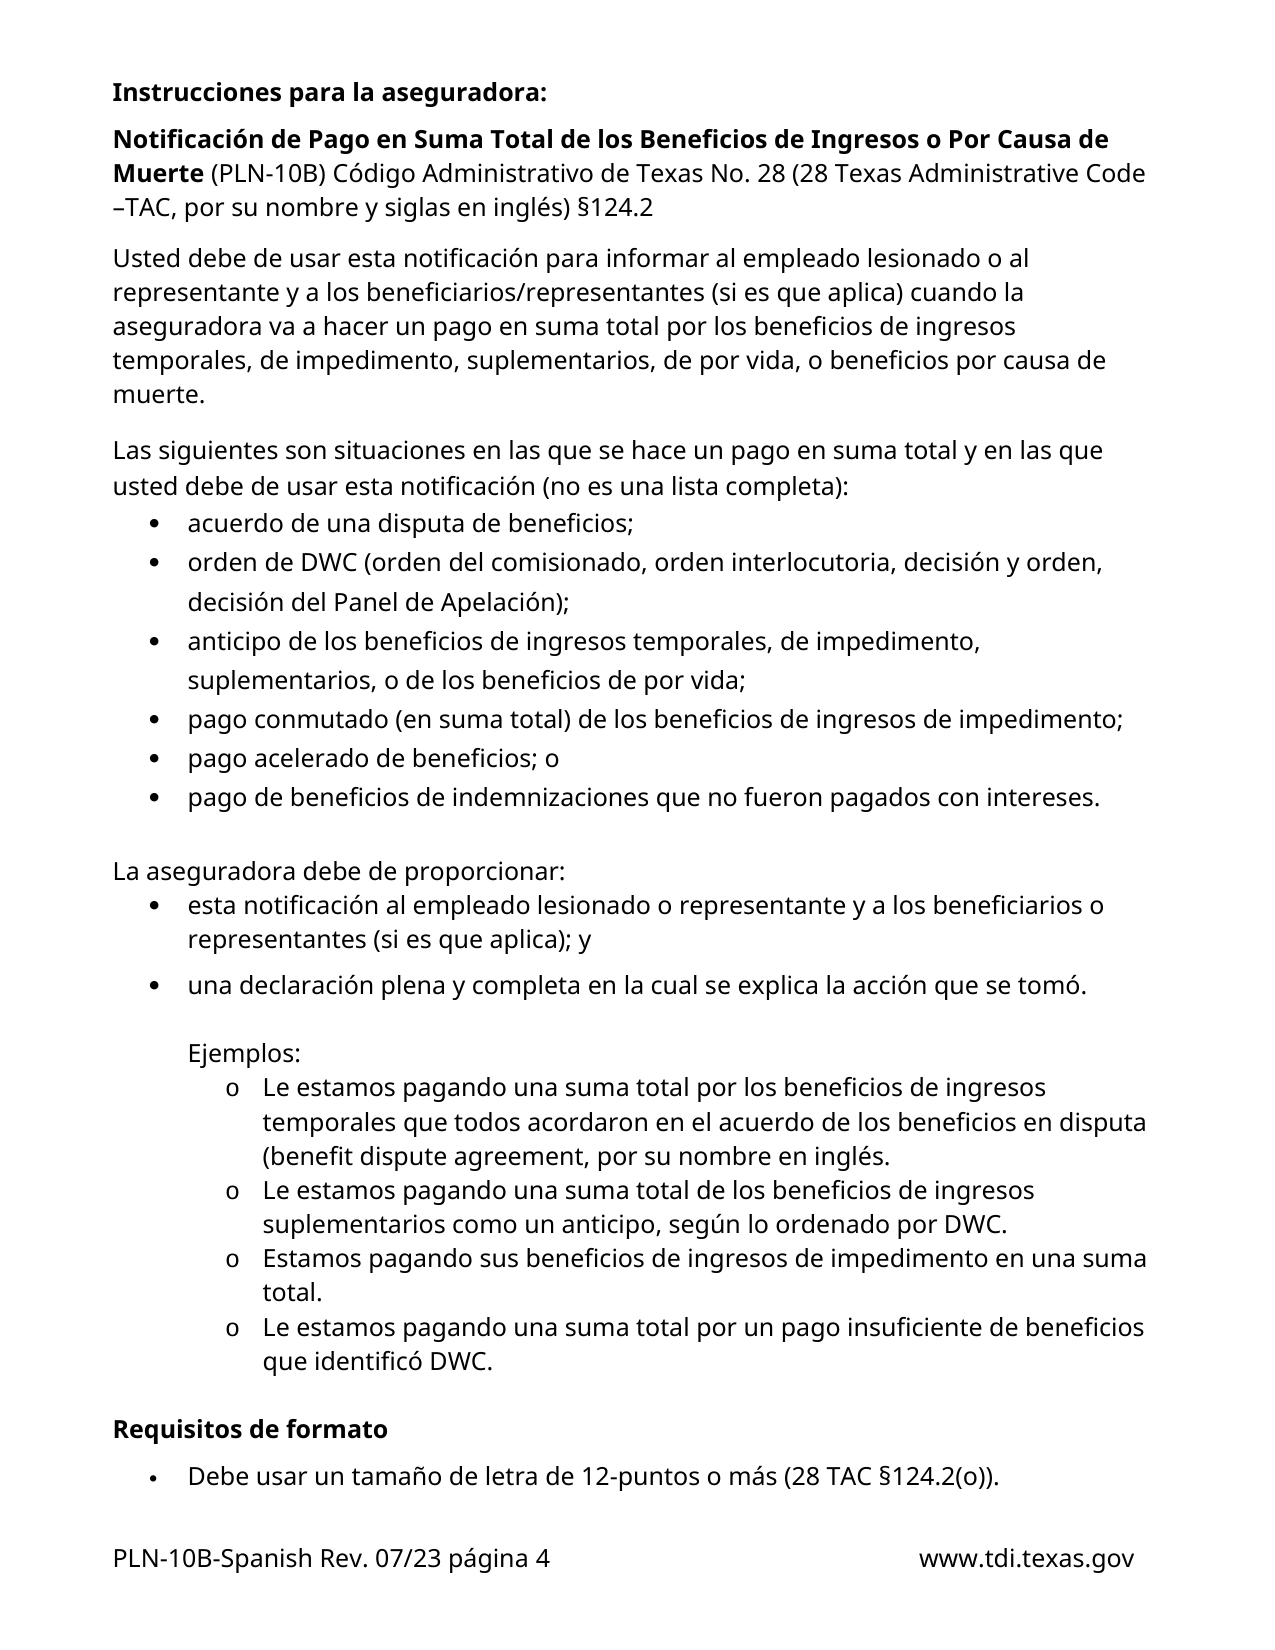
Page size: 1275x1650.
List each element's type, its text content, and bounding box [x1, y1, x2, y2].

list acuerdo de una disputa de beneficios; [150, 506, 1162, 540]
list orden de DWC (orden del comisionado, orden interlocutoria, decisión y orden, decisión del Panel de Apelación); [150, 545, 1162, 618]
text Requisitos de formato [112, 1412, 1162, 1446]
text Usted debe de usar esta notificación para informar al empleado lesionado o al representante y a los beneficiarios/representantes (si es que aplica) cuando la aseguradora va a hacer un pago en suma total por los beneficios de ingresos temporales, de impedimento, suplementarios, de por vida, o beneficios por causa de muerte. [112, 240, 1162, 411]
text Instrucciones para la aseguradora: [112, 75, 1162, 109]
text La aseguradora debe de proporcionar: [112, 853, 1162, 887]
list pago conmutado (en suma total) de los beneficios de ingresos de impedimento; [150, 702, 1162, 736]
list esta notificación al empleado lesionado o representante y a los beneficiarios o representantes (si es que aplica); y [150, 887, 1162, 955]
list Le estamos pagando una suma total por los beneficios de ingresos temporales que todos acordaron en el acuerdo de los beneficios en disputa (benefit dispute agreement, por su nombre en inglés. [225, 1070, 1162, 1172]
list una declaración plena y completa en la cual se explica la acción que se tomó. [150, 968, 1162, 1002]
list anticipo de los beneficios de ingresos temporales, de impedimento, suplementarios, o de los beneficios de por vida; [150, 623, 1162, 697]
list Le estamos pagando una suma total de los beneficios de ingresos suplementarios como un anticipo, según lo ordenado por DWC. [225, 1172, 1162, 1241]
list Debe usar un tamaño de letra de 12-puntos o más (28 TAC §124.2(o)). [150, 1458, 1162, 1492]
list Estamos pagando sus beneficios de ingresos de impedimento en una suma total. [225, 1241, 1162, 1309]
list pago acelerado de beneficios; o [150, 741, 1162, 775]
list Le estamos pagando una suma total por un pago insuficiente de beneficios que identificó DWC. [225, 1309, 1162, 1377]
text Notificación de Pago en Suma Total de los Beneficios de Ingresos o Por Causa de Muerte (PLN-10B) Código Administrativo de Texas No. 28 (28 Texas Administrative Code –TAC, por su nombre y siglas en inglés) §124.2 [112, 122, 1162, 224]
list pago de beneficios de indemnizaciones que no fueron pagados con intereses. [150, 780, 1162, 814]
text Las siguientes son situaciones en las que se hace un pago en suma total y en las que usted debe de usar esta notificación (no es una lista completa): [112, 432, 1162, 503]
text Ejemplos: [187, 1036, 1162, 1070]
